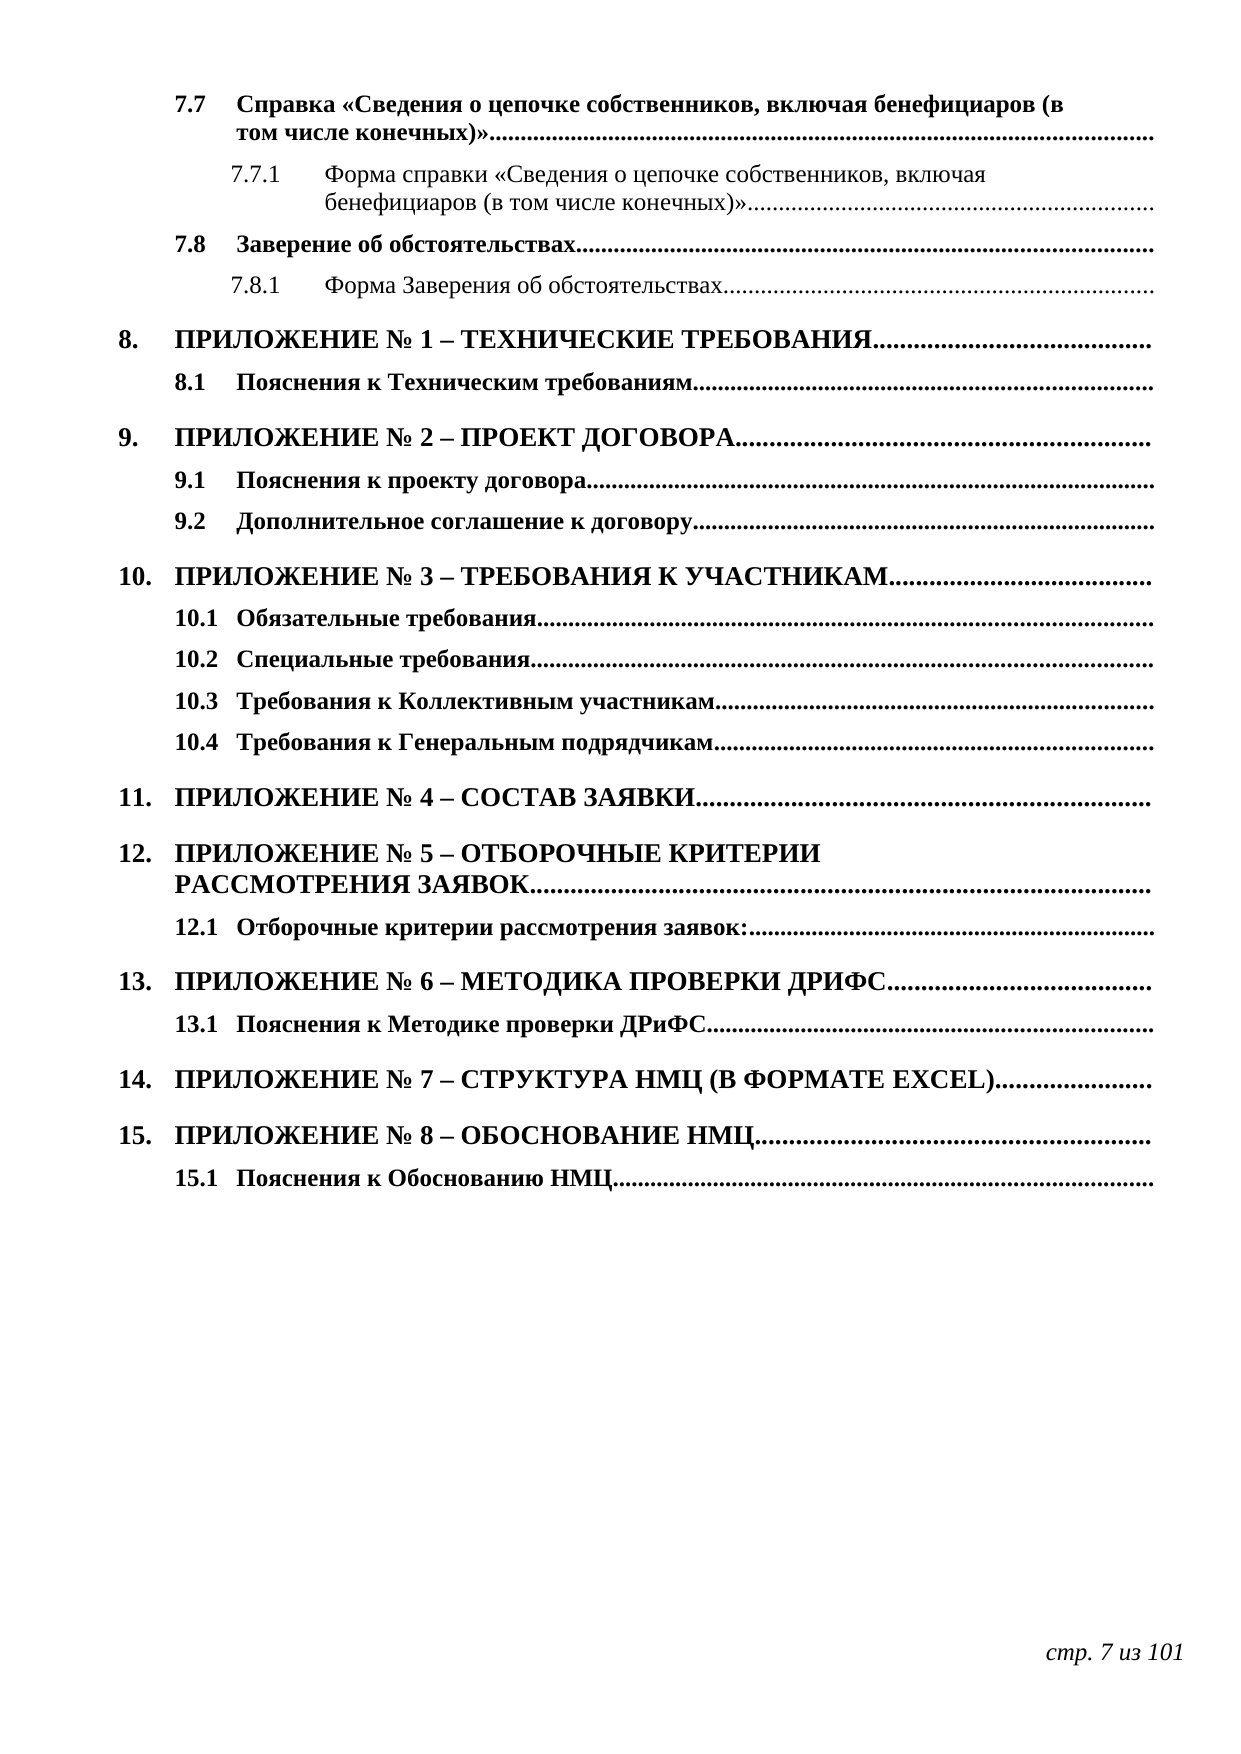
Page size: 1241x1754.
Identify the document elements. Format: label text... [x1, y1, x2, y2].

text 9.1 Пояснения к проекту договора 80 [174, 465, 1093, 493]
text 15.1 Пояснения к Обоснованию НМЦ 99 [174, 1163, 1093, 1191]
text 13.1 Пояснения к Методике проверки ДРиФС 97 [174, 1009, 1093, 1038]
text 9. ПРИЛОЖЕНИЕ № 2 – ПРОЕКТ ДОГОВОРА 80 [118, 421, 1063, 452]
text 10.3 Требования к Коллективным участникам 90 [174, 686, 1093, 714]
text 8. ПРИЛОЖЕНИЕ № 1 – ТЕХНИЧЕСКИЕ ТРЕБОВАНИЯ 79 [118, 324, 1063, 355]
text 10.1 Обязательные требования 86 [174, 603, 1093, 632]
text 7.8 Заверение об обстоятельствах 74 [174, 229, 1093, 257]
text 10. ПРИЛОЖЕНИЕ № 3 – ТРЕБОВАНИЯ К УЧАСТНИКАМ 86 [118, 560, 1063, 591]
text 9.2 Дополнительное соглашение к договору 81 [174, 506, 1093, 535]
text 10.2 Специальные требования 89 [174, 644, 1093, 673]
text 7.7.1 Форма справки «Сведения о цепочке собственников, включая бенефициаров (в том числе конечных)» 66 [230, 159, 1063, 216]
text 14. ПРИЛОЖЕНИЕ № 7 – СТРУКТУРА НМЦ (в формате Excel) 98 [118, 1063, 1063, 1094]
text 13. ПРИЛОЖЕНИЕ № 6 – МЕТОДИКА ПРОВЕРКИ ДРИФС 97 [118, 966, 1063, 997]
text 7.7 Справка «Сведения о цепочке собственников, включая бенефициаров (в том числе конечных)» 66 [174, 89, 1093, 146]
text 8.1 Пояснения к Техническим требованиям 79 [174, 367, 1093, 396]
text 10.4 Требования к Генеральным подрядчикам 91 [174, 727, 1093, 756]
text 11. ПРИЛОЖЕНИЕ № 4 – СОСТАВ ЗАЯВКИ 92 [118, 781, 1063, 812]
text 7.8.1 Форма Заверения об обстоятельствах 74 [230, 270, 1063, 299]
text 12.1 Отборочные критерии рассмотрения заявок: 93 [174, 912, 1093, 941]
text 12. ПРИЛОЖЕНИЕ № 5 – ОТБОРОЧНЫЕ КРИТЕРИИ РАССМОТРЕНИЯ ЗАЯВОК 93 [118, 837, 1063, 899]
text 15. ПРИЛОЖЕНИЕ № 8 – Обоснование НМЦ 99 [118, 1119, 1063, 1150]
